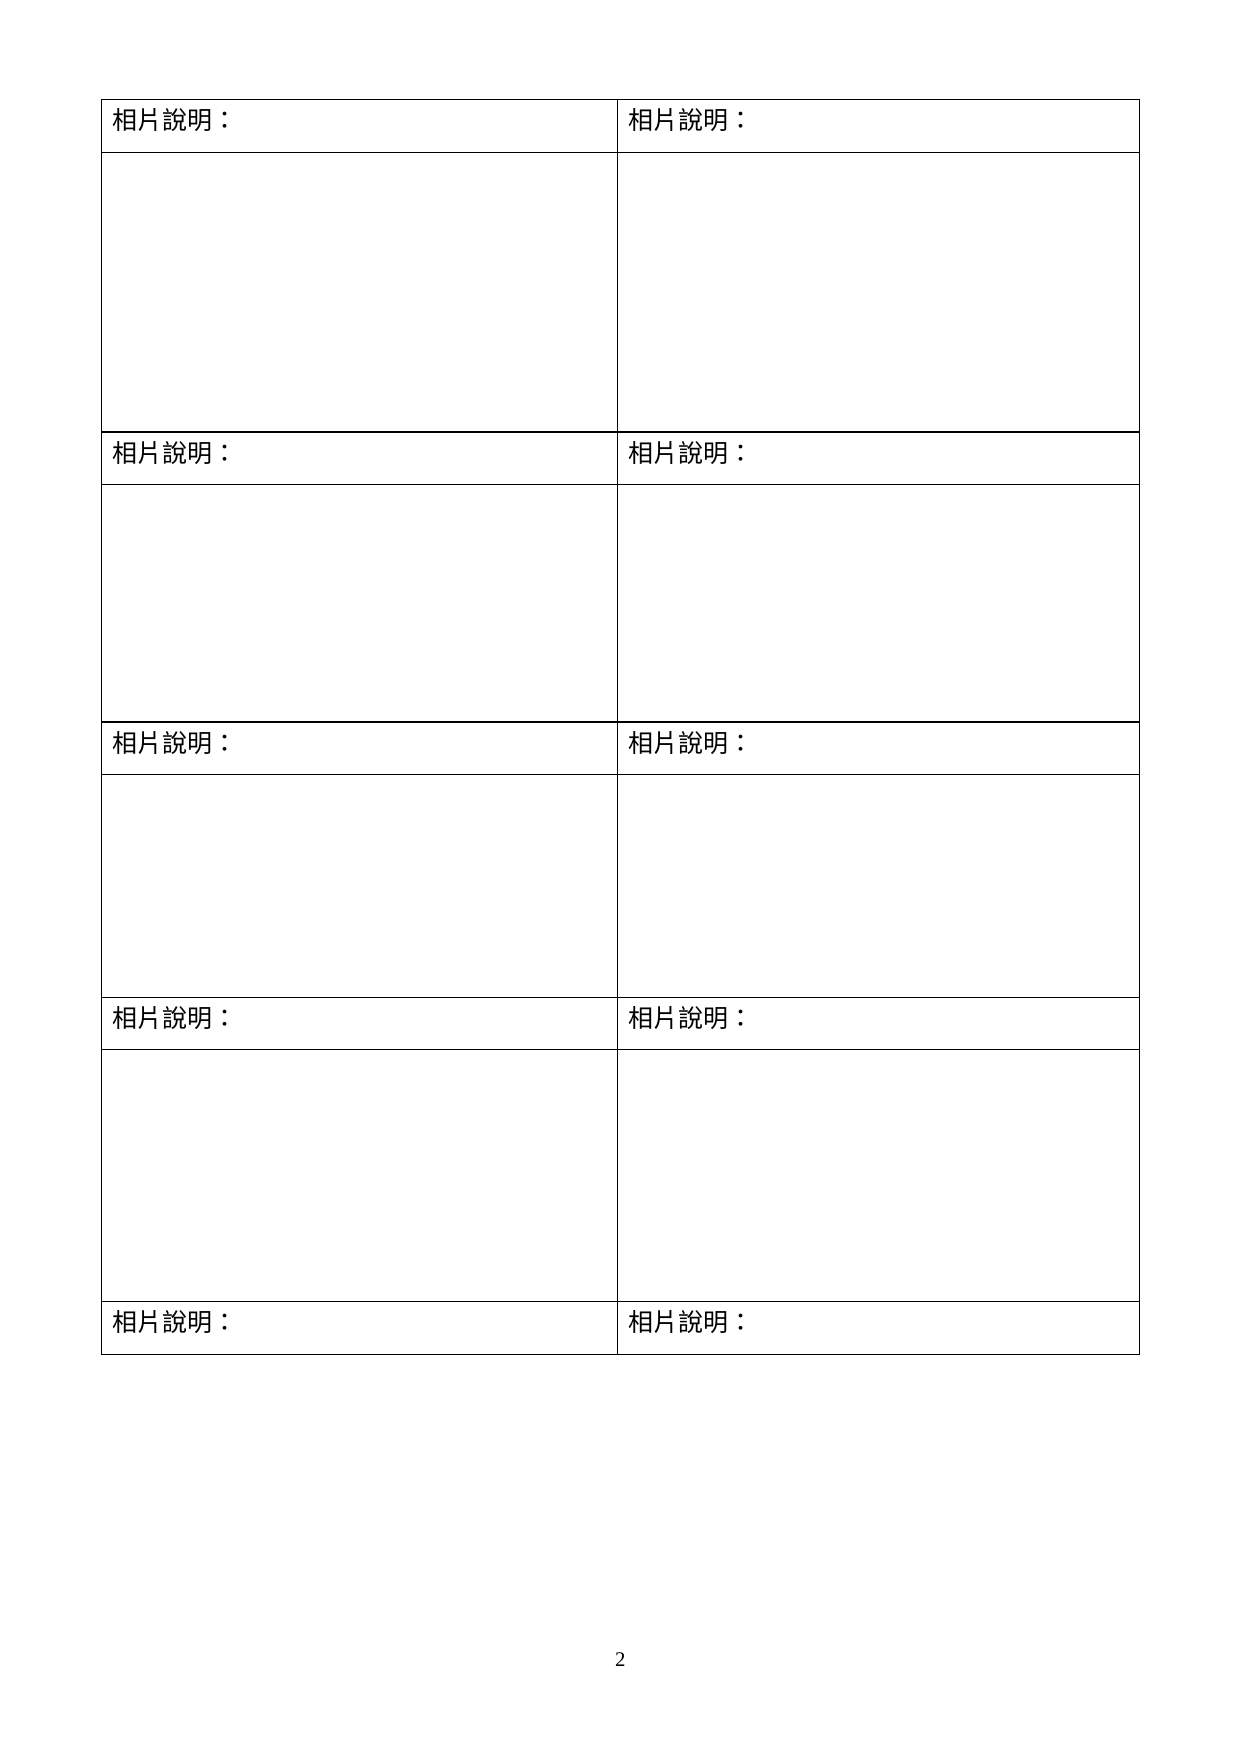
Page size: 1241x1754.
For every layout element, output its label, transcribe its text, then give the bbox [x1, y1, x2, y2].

table_cell 相片說明： [102, 723, 617, 774]
table_cell 相片說明： [102, 433, 617, 484]
table_cell 相片說明： [618, 433, 1139, 484]
table_cell [102, 1050, 617, 1301]
table_cell 相片說明： [618, 1302, 1139, 1353]
table_cell [102, 485, 617, 721]
table_cell 相片說明： [102, 100, 617, 152]
table_cell [618, 1050, 1139, 1301]
table_cell 相片說明： [102, 998, 617, 1049]
table_cell 相片說明： [618, 998, 1139, 1049]
table_cell 相片說明： [618, 100, 1139, 152]
table_cell [102, 775, 617, 997]
table_cell 相片說明： [618, 723, 1139, 774]
table_cell [102, 153, 617, 431]
table_cell [618, 485, 1139, 721]
table_cell [618, 153, 1139, 431]
table_cell [618, 775, 1139, 997]
table_cell 相片說明： [102, 1302, 617, 1353]
